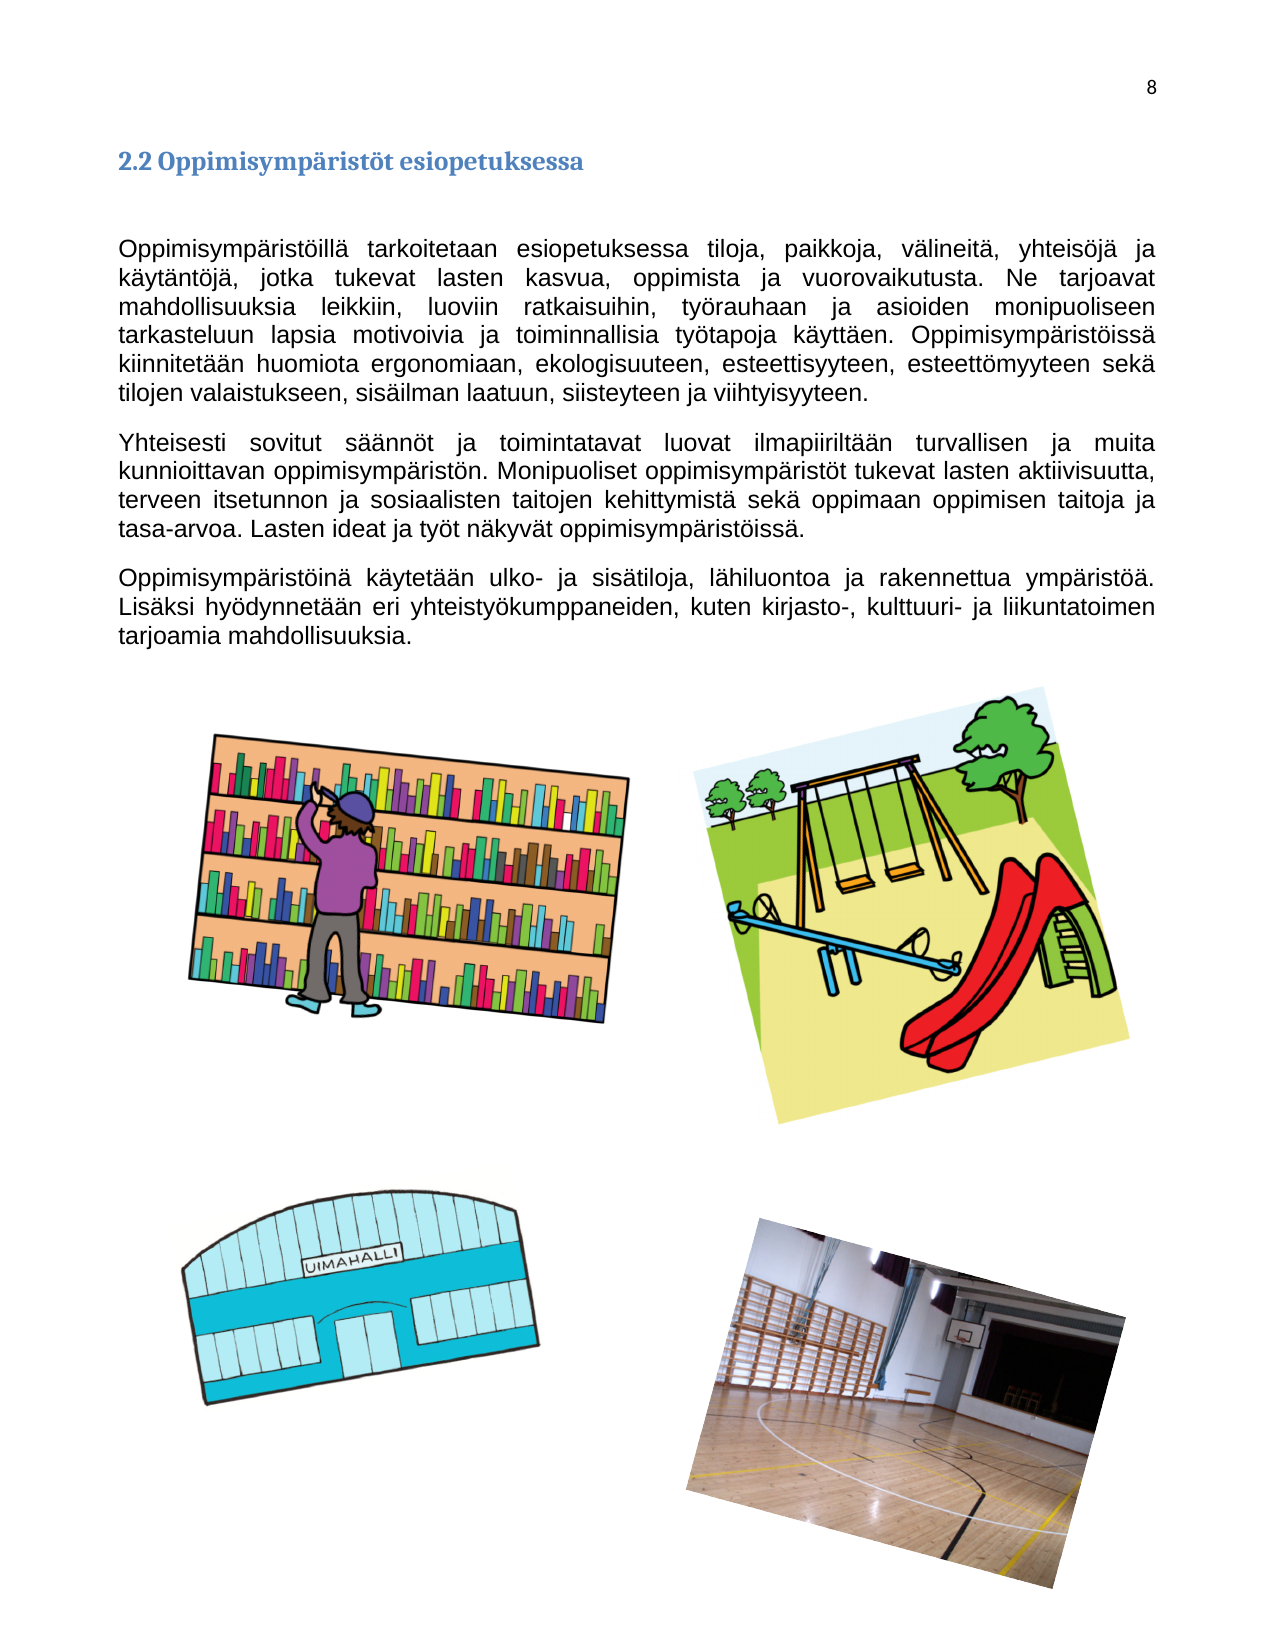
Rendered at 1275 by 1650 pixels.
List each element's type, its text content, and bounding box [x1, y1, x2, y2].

text Yhteisesti sovitut säännöt ja toimintatavat luovat ilmapiiriltään turvallisen ja muita kunnioittavan oppimisympäristön. Monipuoliset oppimisympäristöt tukevat lasten aktiivisuutta, terveen itsetunnon ja sosiaalisten taitojen kehittymistä sekä oppimaan oppimisen taitoja ja tasa-arvoa. Lasten ideat ja työt näkyvät oppimisympäristöissä. [118, 428, 1157, 543]
picture [673, 676, 1134, 1137]
picture [51, 1061, 655, 1517]
text Oppimisympäristöillä tarkoitetaan esiopetuksessa tiloja, paikkoja, välineitä, yhteisöjä ja käytäntöjä, jotka tukevat lasten kasvua, oppimista ja vuorovaikutusta. Ne tarjoavat mahdollisuuksia leikkiin, luoviin ratkaisuihin, työrauhaan ja asioiden monipuoliseen tarkasteluun lapsia motivoivia ja toiminnallisia työtapoja käyttäen. Oppimisympäristöissä kiinnitetään huomiota ergonomiaan, ekologisuuteen, esteettisyyteen, esteettömyyteen sekä tilojen valaistukseen, sisäilman laatuun, siisteyteen ja viihtyisyyteen. [118, 234, 1157, 407]
subtitle 2.2 Oppimisympäristöt esiopetuksessa [118, 146, 1157, 177]
picture [155, 694, 664, 1058]
picture [686, 1218, 1125, 1588]
text Oppimisympäristöinä käytetään ulko- ja sisätiloja, lähiluontoa ja rakennettua ympäristöä. Lisäksi hyödynnetään eri yhteistyökumppaneiden, kuten kirjasto-, kulttuuri- ja liikuntatoimen tarjoamia mahdollisuuksia. [118, 563, 1157, 650]
